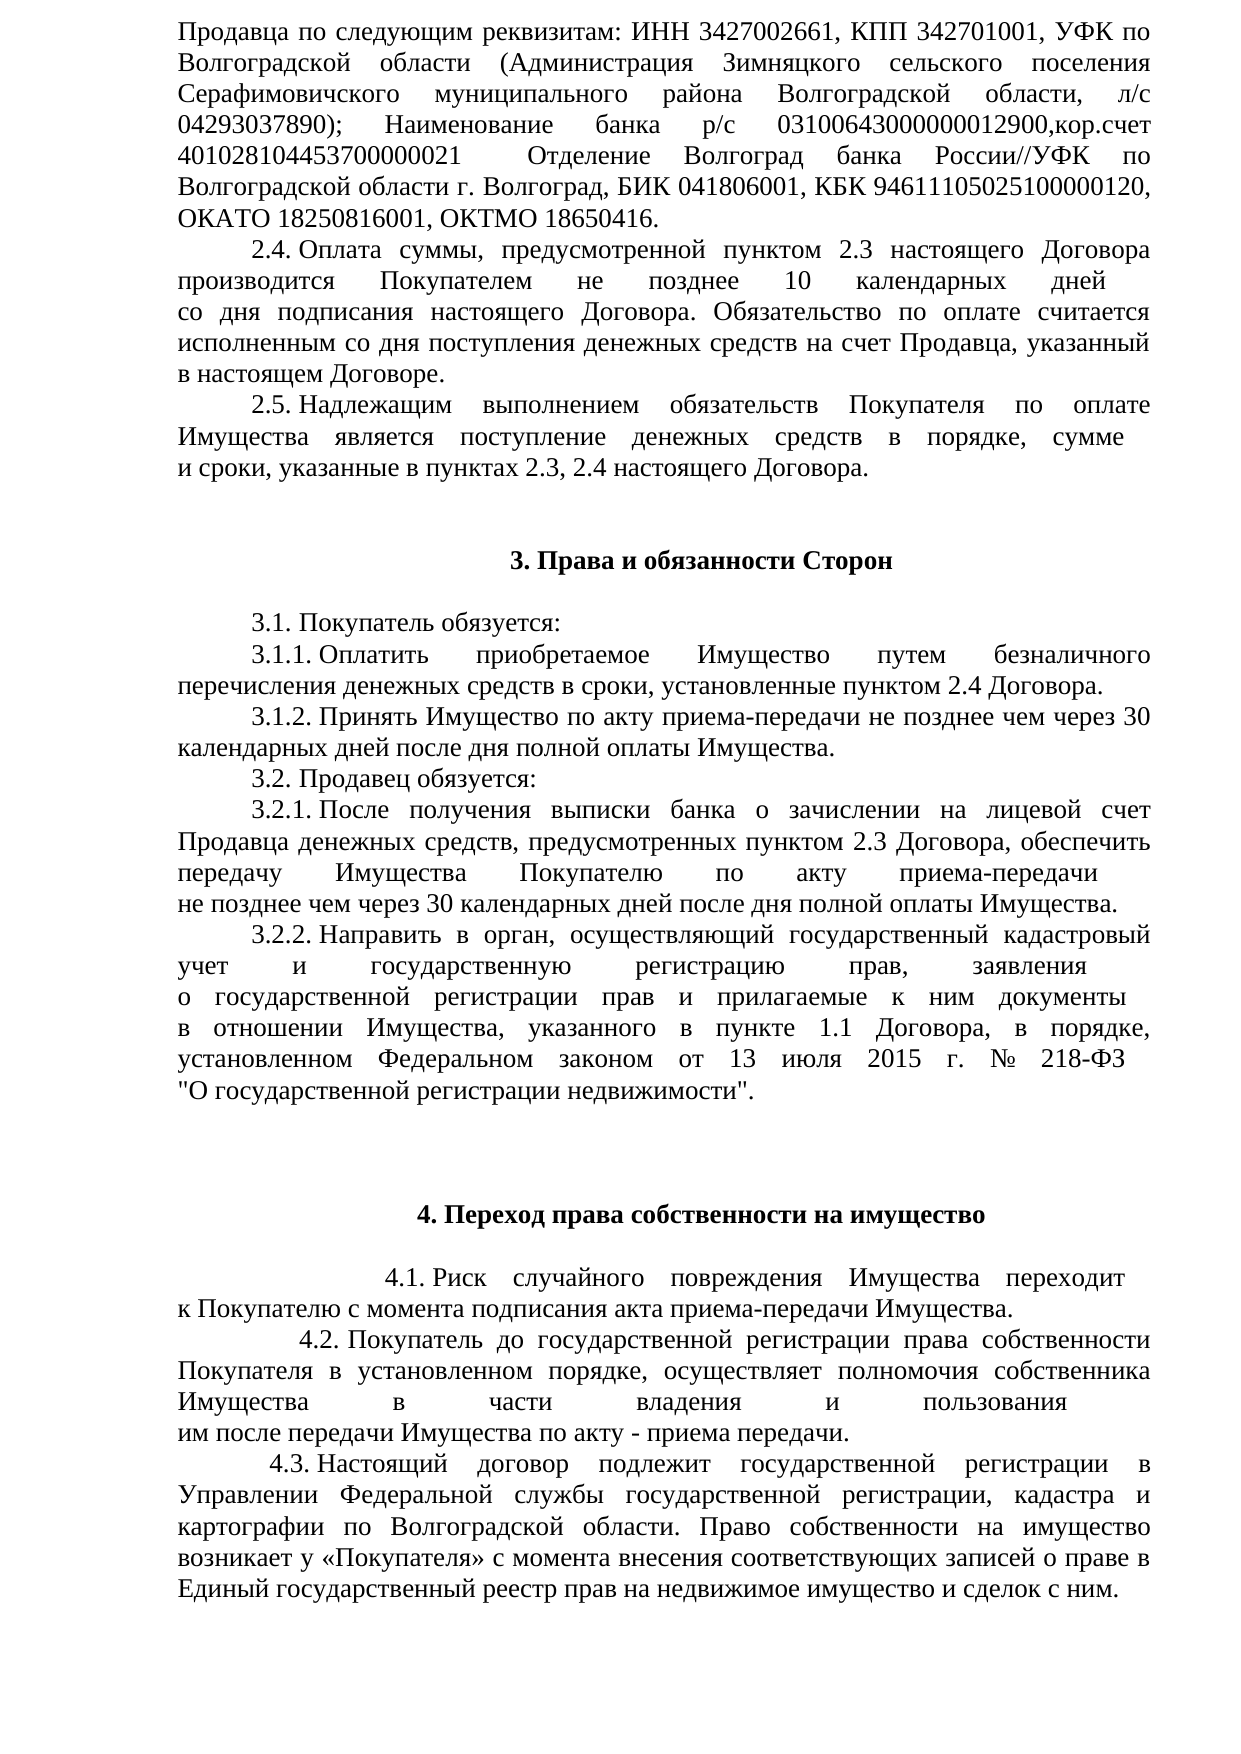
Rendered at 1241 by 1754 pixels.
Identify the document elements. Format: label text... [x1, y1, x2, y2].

text 3. Права и обязанности Сторон [177, 544, 1152, 575]
text 3.2.1. После получения выписки банка о зачислении на лицевой счет Продавца денежных средств, предусмотренных пунктом 2.3 Договора, обеспечить передачу Имущества Покупателю по акту приема-передачи не позднее чем через 30 календарных дней после дня полной оплаты Имущества. [177, 793, 1152, 918]
text 4.1. Риск случайного повреждения Имущества переходит к Покупателю с момента подписания акта приема-передачи Имущества. [177, 1261, 1152, 1323]
text 3.2. Продавец обязуется: [177, 762, 1152, 793]
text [177, 15, 1152, 233]
text 4.3. Настоящий договор подлежит государственной регистрации в Управлении Федеральной службы государственной регистрации, кадастра и картографии по Волгоградской области. Право собственности на имущество возникает у «Покупателя» с момента внесения соответствующих записей о праве в Единый государственный реестр прав на недвижимое имущество и сделок с ним. [177, 1447, 1152, 1603]
text 3.1.2. Принять Имущество по акту приема-передачи не позднее чем через 30 календарных дней после дня полной оплаты Имущества. [177, 700, 1152, 762]
text 2.4. Оплата суммы, предусмотренной пунктом 2.3 настоящего Договора производится Покупателем не позднее 10 календарных дней со дня подписания настоящего Договора. Обязательство по оплате считается исполненным со дня поступления денежных средств на счет Продавца, указанный в настоящем Договоре. [177, 233, 1152, 388]
text 3.1. Покупатель обязуется: [177, 607, 1152, 638]
text 2.5. Надлежащим выполнением обязательств Покупателя по оплате Имущества является поступление денежных средств в порядке, сумме и сроки, указанные в пунктах 2.3, 2.4 настоящего Договора. [177, 388, 1152, 482]
text 3.2.2. Направить в орган, осуществляющий государственный кадастровый учет и государственную регистрацию прав, заявления о государственной регистрации прав и прилагаемые к ним документы в отношении Имущества, указанного в пункте 1.1 Договора, в порядке, установленном Федеральном законом от 13 июля 2015 г. № 218-ФЗ "О государственной регистрации недвижимости". [177, 918, 1152, 1105]
text 4. Переход права собственности на имущество [177, 1198, 1152, 1229]
text 4.2. Покупатель до государственной регистрации права собственности Покупателя в установленном порядке, осуществляет полномочия собственника Имущества в части владения и пользования им после передачи Имущества по акту - приема передачи. [177, 1323, 1152, 1447]
text 3.1.1. Оплатить приобретаемое Имущество путем безналичного перечисления денежных средств в сроки, установленные пунктом 2.4 Договора. [177, 638, 1152, 700]
